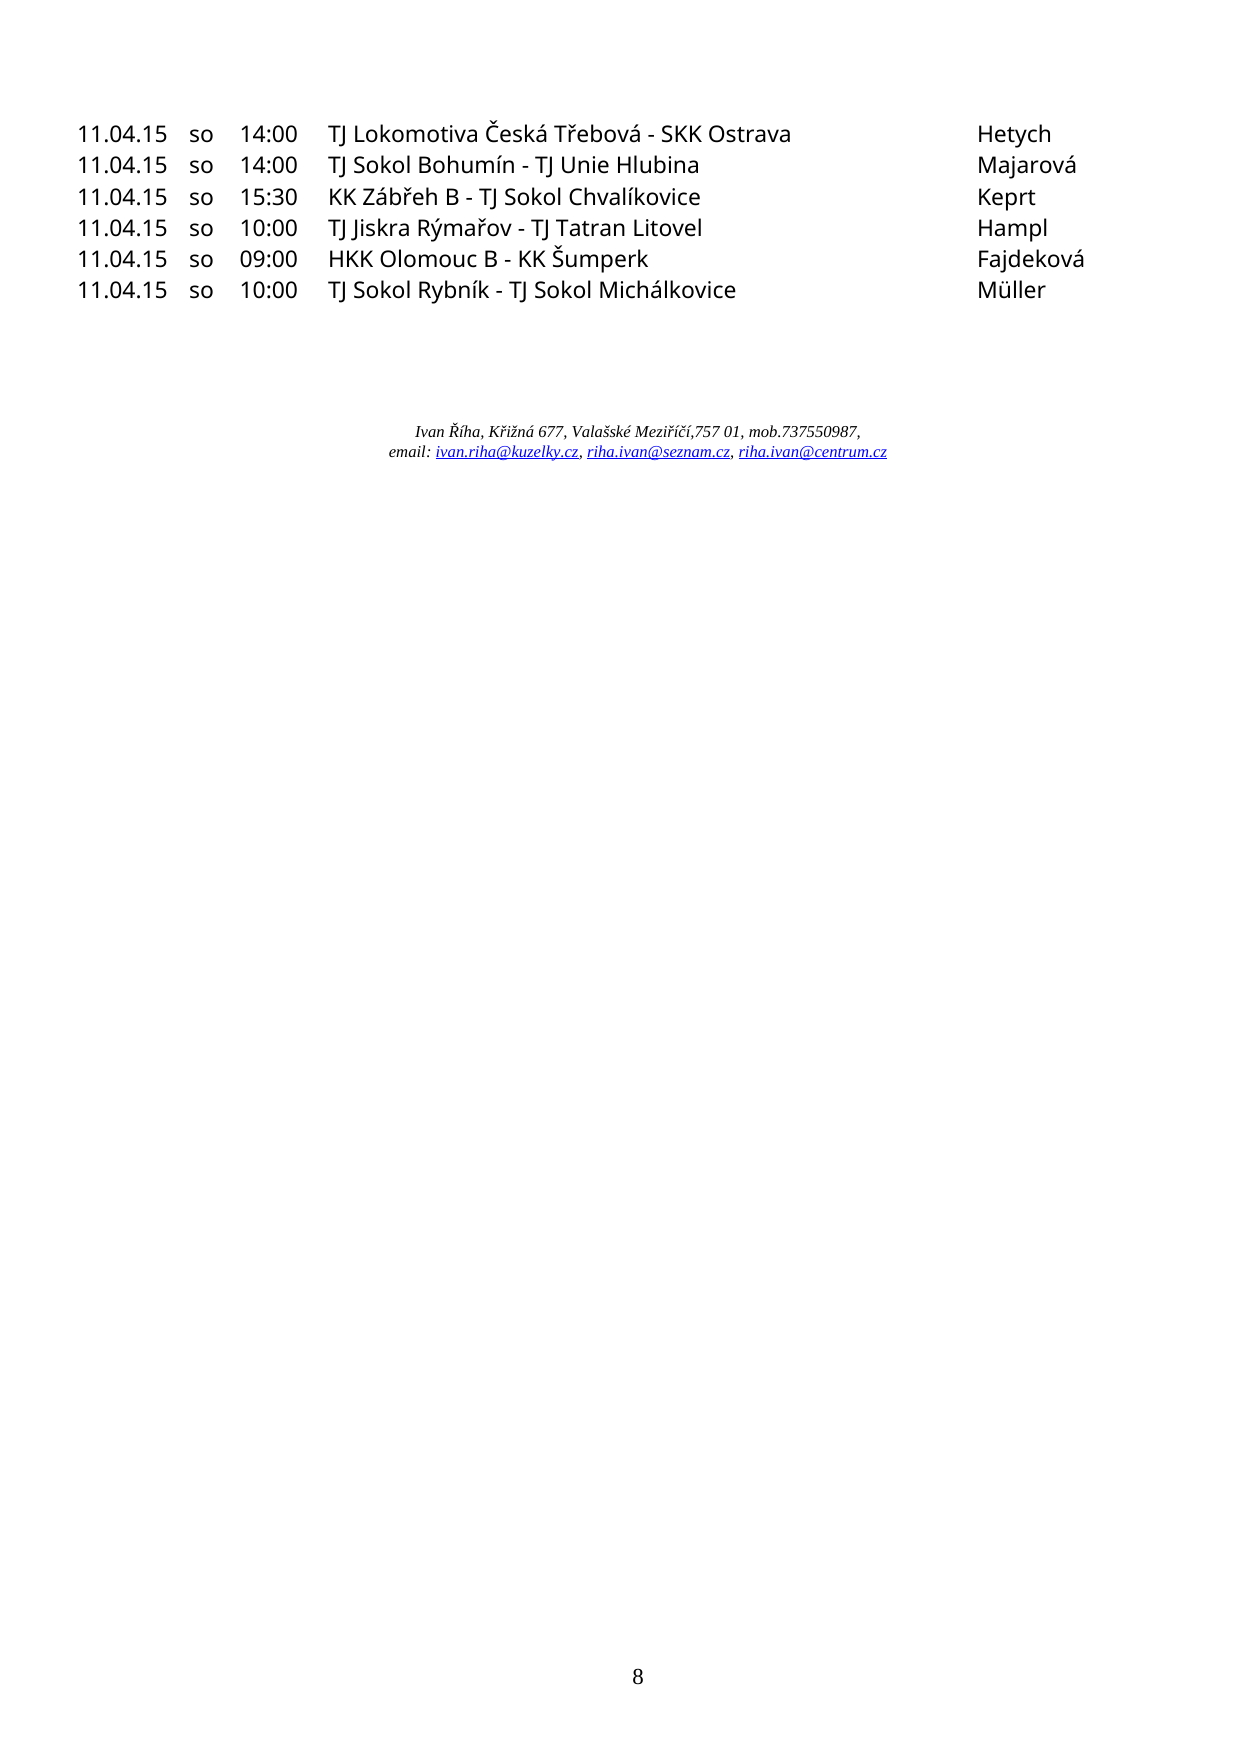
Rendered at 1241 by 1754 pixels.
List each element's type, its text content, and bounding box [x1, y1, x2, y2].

text 11.04.15 so 14:00 TJ Lokomotiva Česká Třebová - SKK Ostrava Hetych [77, 118, 1163, 149]
text Ivan Říha, Křižná 677, Valašské Meziříčí,757 01, mob.737550987, [77, 422, 1163, 441]
text 11.04.15 so 14:00 TJ Sokol Bohumín - TJ Unie Hlubina Majarová [77, 149, 1163, 181]
text 11.04.15 so 10:00 TJ Jiskra Rýmařov - TJ Tatran Litovel Hampl [77, 212, 1163, 243]
text 11.04.15 so 15:30 KK Zábřeh B - TJ Sokol Chvalíkovice Keprt [77, 181, 1163, 212]
text 11.04.15 so 10:00 TJ Sokol Rybník - TJ Sokol Michálkovice Müller [77, 274, 1163, 306]
text 11.04.15 so 09:00 HKK Olomouc B - KK Šumperk Fajdeková [77, 243, 1163, 274]
text email: ivan.riha@kuzelky.cz, riha.ivan@seznam.cz, riha.ivan@centrum.cz [77, 441, 1163, 461]
